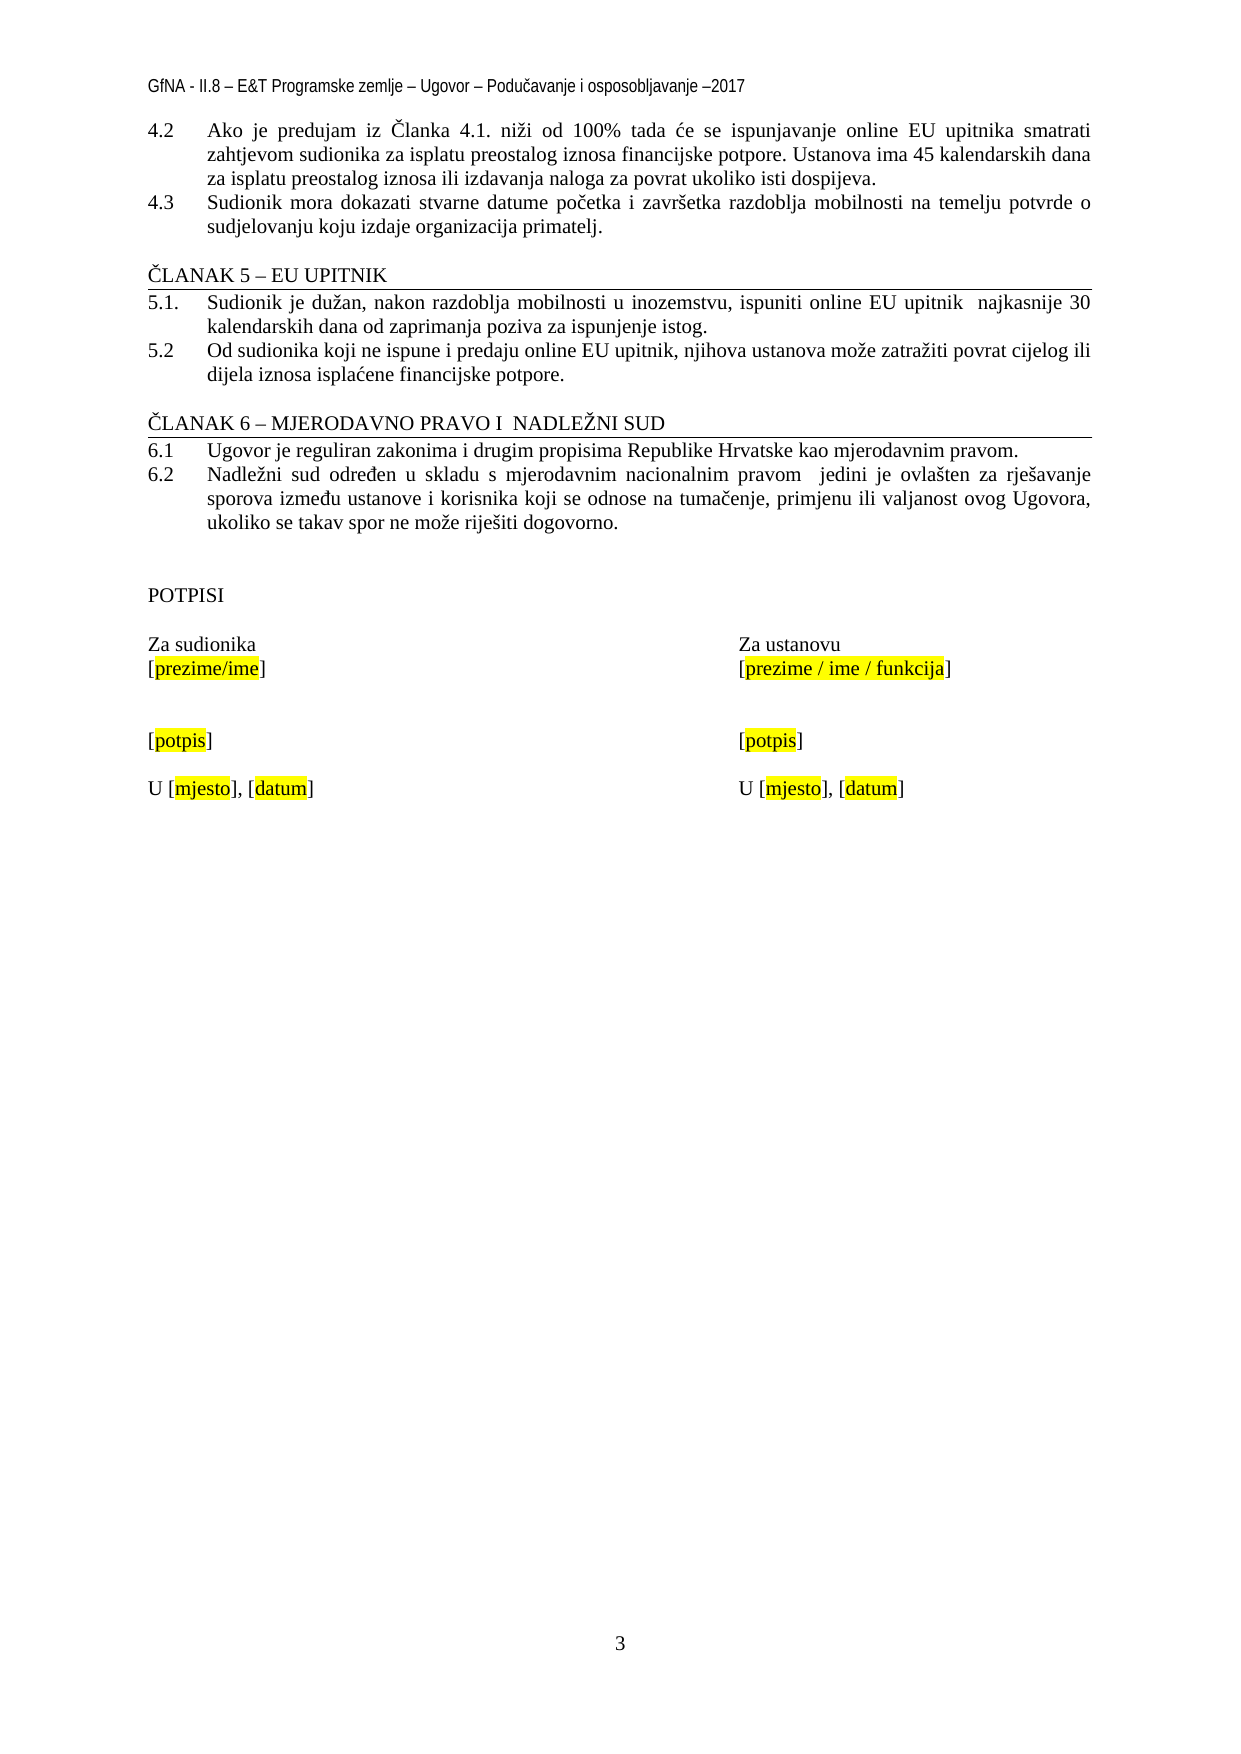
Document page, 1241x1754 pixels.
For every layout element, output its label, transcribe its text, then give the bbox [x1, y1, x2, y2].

text [prezime/ime] [prezime / ime / funkcija] [944, 656, 1092, 680]
text 5.1. Sudionik je dužan, nakon razdoblja mobilnosti u inozemstvu, ispuniti online EU upitnik najkasnije 30 kalendarskih dana od zaprimanja poziva za ispunjenje istog. [148, 290, 1092, 338]
text POTPISI [148, 583, 1092, 607]
text [potpis] [potpis] [796, 728, 1092, 752]
text ČLANAK 5 – EU UPITNIK [148, 262, 1092, 289]
text 6.2 Nadležni sud određen u skladu s mjerodavnim nacionalnim pravom jedini je ovlašten za rješavanje sporova između ustanove i korisnika koji se odnose na tumačenje, primjenu ili valjanost ovog Ugovora, ukoliko se takav spor ne može riješiti dogovorno. [148, 462, 1092, 534]
text U [mjesto], [datum] U [mjesto], [datum] [307, 776, 766, 800]
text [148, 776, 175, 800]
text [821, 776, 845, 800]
text ČLANAK 6 – MJERODAVNO PRAVO I NADLEŽNI SUD [148, 411, 1092, 437]
text Za sudionika Za ustanovu [148, 632, 1092, 656]
text U [mjesto], [datum] U [mjesto], [datum] [897, 776, 1092, 800]
text [potpis] [potpis] [206, 728, 745, 752]
text 6.1 Ugovor je reguliran zakonima i drugim propisima Republike Hrvatske kao mjerodavnim pravom. [148, 438, 1092, 462]
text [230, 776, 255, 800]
text 4.2 Ako je predujam iz Članka 4.1. niži od 100% tada će se ispunjavanje online EU upitnika smatrati zahtjevom sudionika za isplatu preostalog iznosa financijske potpore. Ustanova ima 45 kalendarskih dana za isplatu preostalog iznosa ili izdavanja naloga za povrat ukoliko isti dospijeva. [148, 118, 1092, 190]
text 4.3 Sudionik mora dokazati stvarne datume početka i završetka razdoblja mobilnosti na temelju potvrde o sudjelovanju koju izdaje organizacija primatelj. [148, 190, 1092, 238]
text 5.2 Od sudionika koji ne ispune i predaju online EU upitnik, njihova ustanova može zatražiti povrat cijelog ili dijela iznosa isplaćene financijske potpore. [148, 338, 1092, 386]
text [prezime/ime] [prezime / ime / funkcija] [259, 656, 745, 680]
